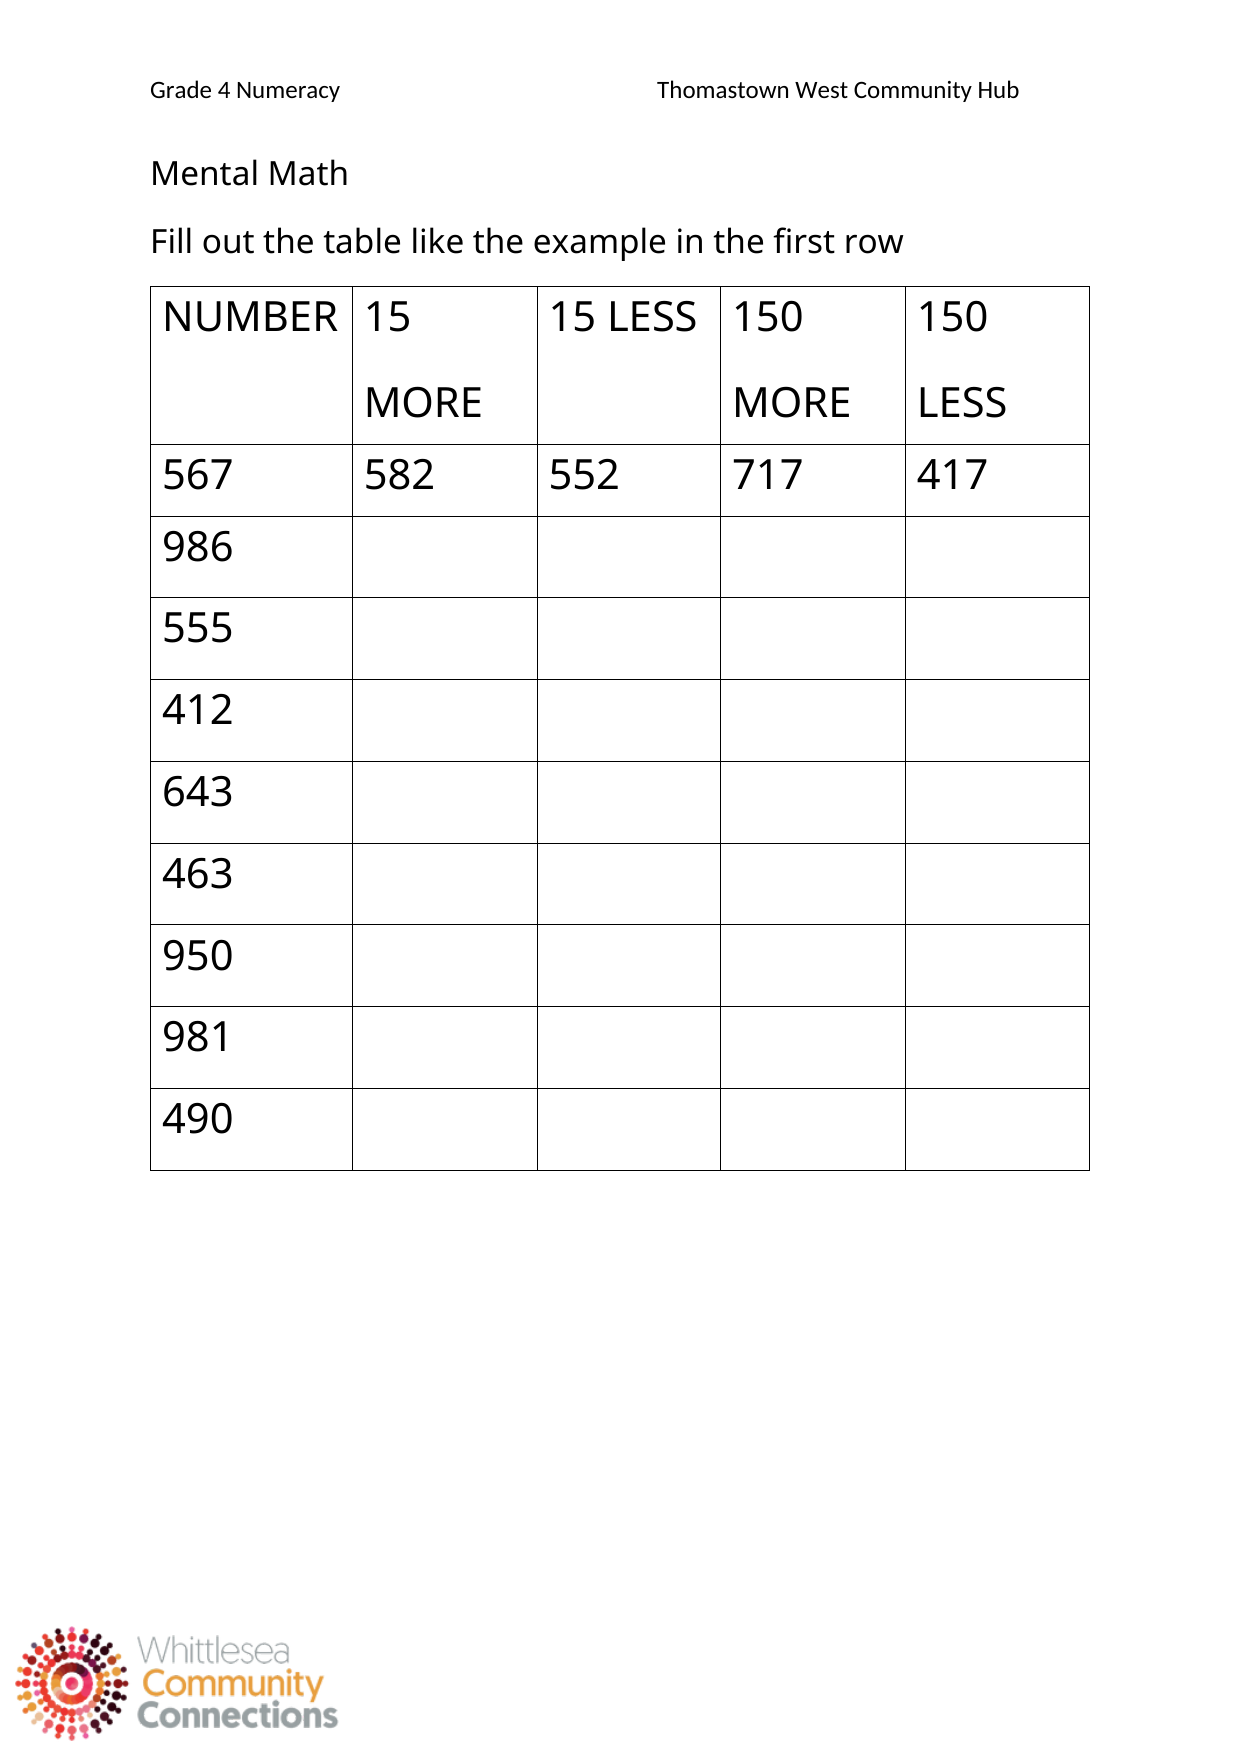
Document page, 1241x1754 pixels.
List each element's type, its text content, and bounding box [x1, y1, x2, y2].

table_cell [906, 1089, 1089, 1170]
table_cell [353, 762, 537, 843]
table_cell [353, 1007, 537, 1088]
table_cell [906, 925, 1089, 1006]
table_cell [538, 517, 720, 597]
picture [14, 1625, 341, 1742]
table_header 15 LESS [538, 287, 720, 443]
table_cell [721, 598, 905, 679]
table_cell 463 [151, 844, 352, 924]
table_cell 490 [151, 1089, 352, 1170]
table_cell 986 [151, 517, 352, 597]
table_cell [721, 762, 905, 843]
table_header 150 MORE [721, 287, 905, 443]
table_cell [353, 680, 537, 761]
table_header 15 MORE [353, 287, 537, 443]
table_cell 417 [906, 445, 1089, 516]
table_cell [353, 925, 537, 1006]
table_cell [906, 1007, 1089, 1088]
table_cell 950 [151, 925, 352, 1006]
table_cell [538, 1007, 720, 1088]
table_cell [721, 1007, 905, 1088]
table_cell 582 [353, 445, 537, 516]
table_cell [721, 517, 905, 597]
table_cell [721, 925, 905, 1006]
table_cell [353, 1089, 537, 1170]
table_cell 717 [721, 445, 905, 516]
table_cell [721, 680, 905, 761]
table_cell [906, 598, 1089, 679]
table_cell [538, 762, 720, 843]
table_cell 567 [151, 445, 352, 516]
table_cell 643 [151, 762, 352, 843]
table_cell [538, 680, 720, 761]
table_cell [906, 517, 1089, 597]
table_cell [906, 762, 1089, 843]
table_cell 412 [151, 680, 352, 761]
table_cell [721, 1089, 905, 1170]
table_cell [353, 844, 537, 924]
table_header NUMBER [151, 287, 352, 443]
table_cell [538, 925, 720, 1006]
table_cell [906, 844, 1089, 924]
table_cell 981 [151, 1007, 352, 1088]
text Fill out the table like the example in the first row [150, 218, 1090, 263]
table_cell [353, 598, 537, 679]
table_cell [906, 680, 1089, 761]
table_cell 555 [151, 598, 352, 679]
table_cell [538, 844, 720, 924]
text Mental Math [150, 150, 1090, 195]
table_cell [721, 844, 905, 924]
table_cell 552 [538, 445, 720, 516]
table_cell [353, 517, 537, 597]
table_header 150 LESS [906, 287, 1089, 443]
table_cell [538, 1089, 720, 1170]
table_cell [538, 598, 720, 679]
